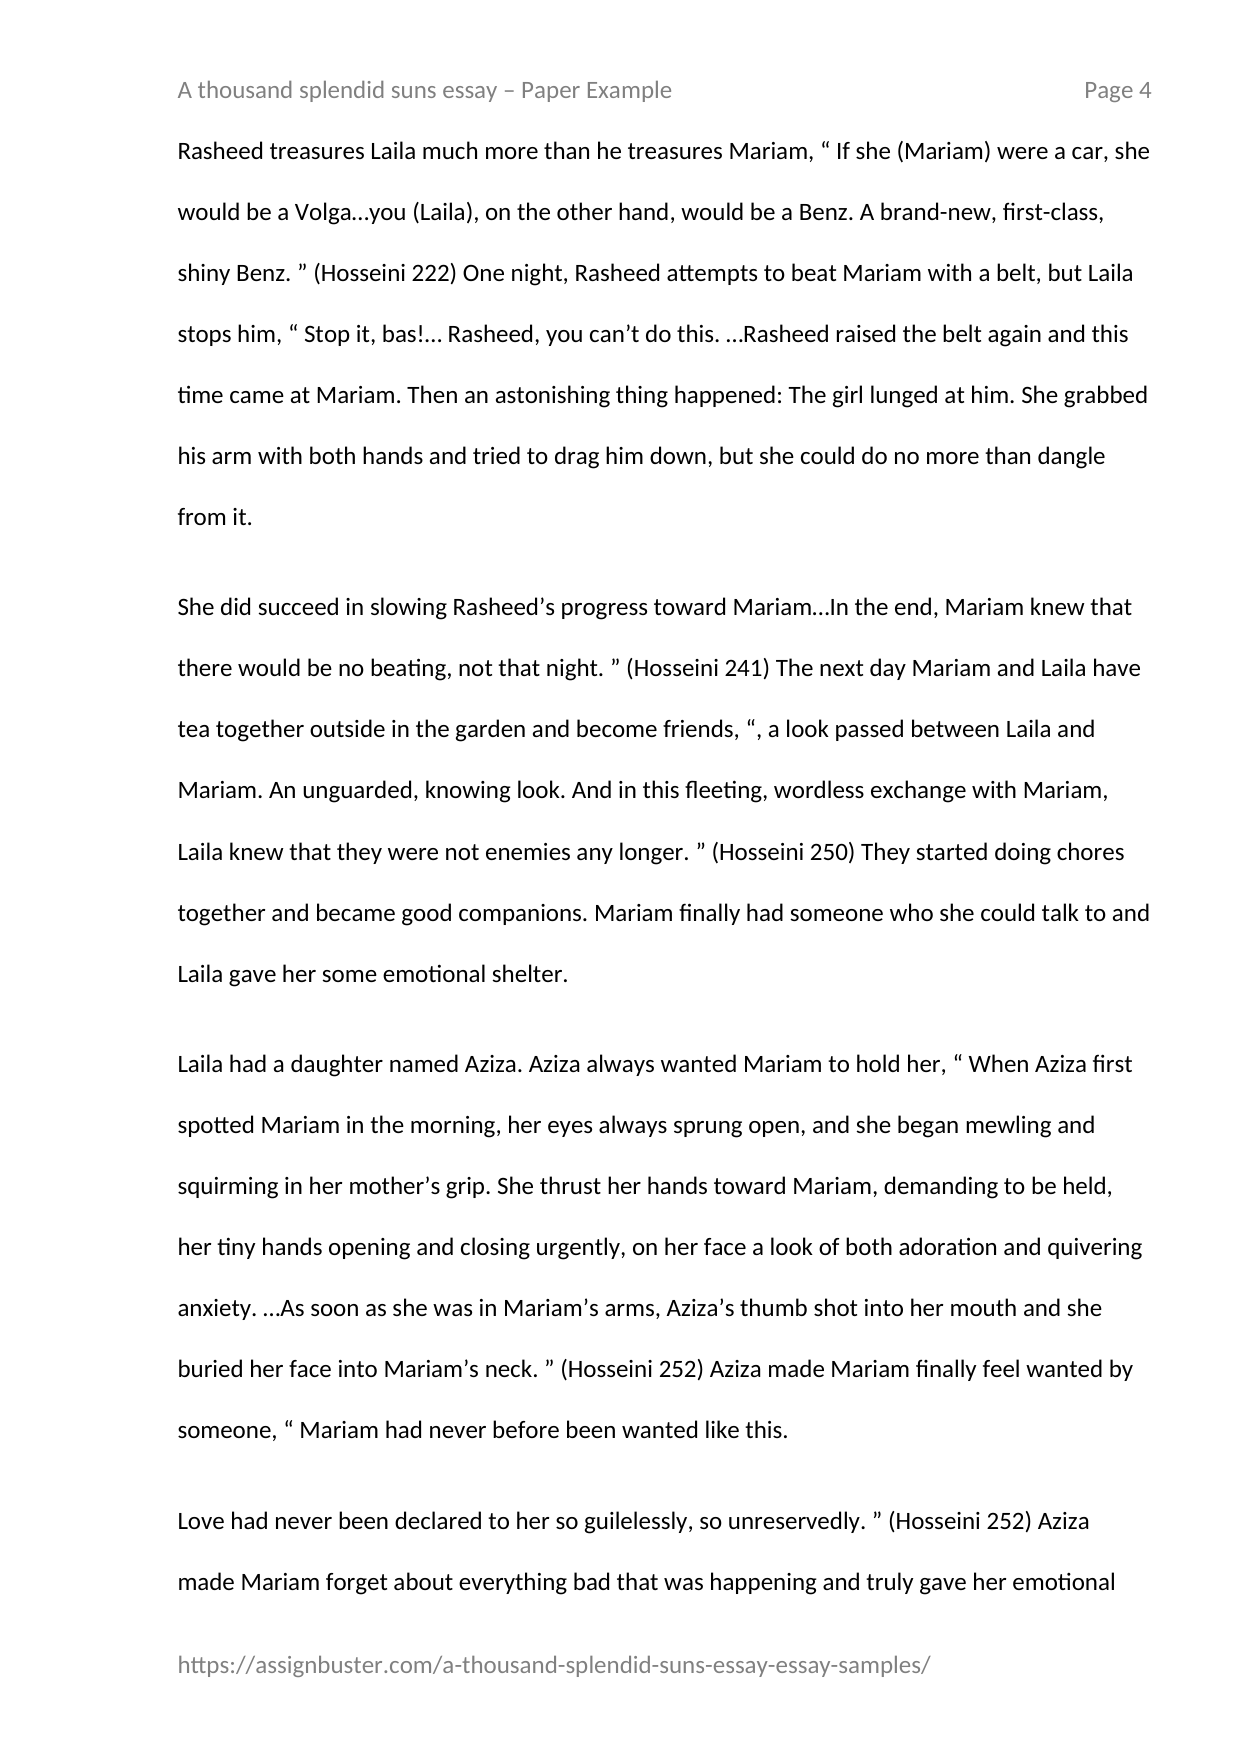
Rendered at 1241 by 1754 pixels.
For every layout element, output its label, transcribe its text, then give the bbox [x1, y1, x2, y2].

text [177, 1505, 1152, 1597]
text Rasheed treasures Laila much more than he treasures Mariam, “ If she (Mariam) were a car, she would be a Volga…you (Laila), on the other hand, would be a Benz. A brand-new, first-class, shiny Benz. ” (Hosseini 222) One night, Rasheed attempts to beat Mariam with a belt, but Laila stops him, “ Stop it, bas!… Rasheed, you can’t do this. …Rasheed raised the belt again and this time came at Mariam. Then an astonishing thing happened: The girl lunged at him. She grabbed his arm with both hands and tried to drag him down, but she could do no more than dangle from it. [177, 135, 1152, 532]
text Laila had a daughter named Aziza. Aziza always wanted Mariam to hold her, “ When Aziza first spotted Mariam in the morning, her eyes always sprung open, and she began mewling and squirming in her mother’s grip. She thrust her hands toward Mariam, demanding to be held, her tiny hands opening and closing urgently, on her face a look of both adoration and quivering anxiety. …As soon as she was in Mariam’s arms, Aziza’s thumb shot into her mouth and she buried her face into Mariam’s neck. ” (Hosseini 252) Aziza made Mariam finally feel wanted by someone, “ Mariam had never before been wanted like this. [177, 1048, 1152, 1445]
text She did succeed in slowing Rasheed’s progress toward Mariam…In the end, Mariam knew that there would be no beating, not that night. ” (Hosseini 241) The next day Mariam and Laila have tea together outside in the garden and become friends, “, a look passed between Laila and Mariam. An unguarded, knowing look. And in this fleeting, wordless exchange with Mariam, Laila knew that they were not enemies any longer. ” (Hosseini 250) They started doing chores together and became good companions. Mariam finally had someone who she could talk to and Laila gave her some emotional shelter. [177, 592, 1152, 988]
